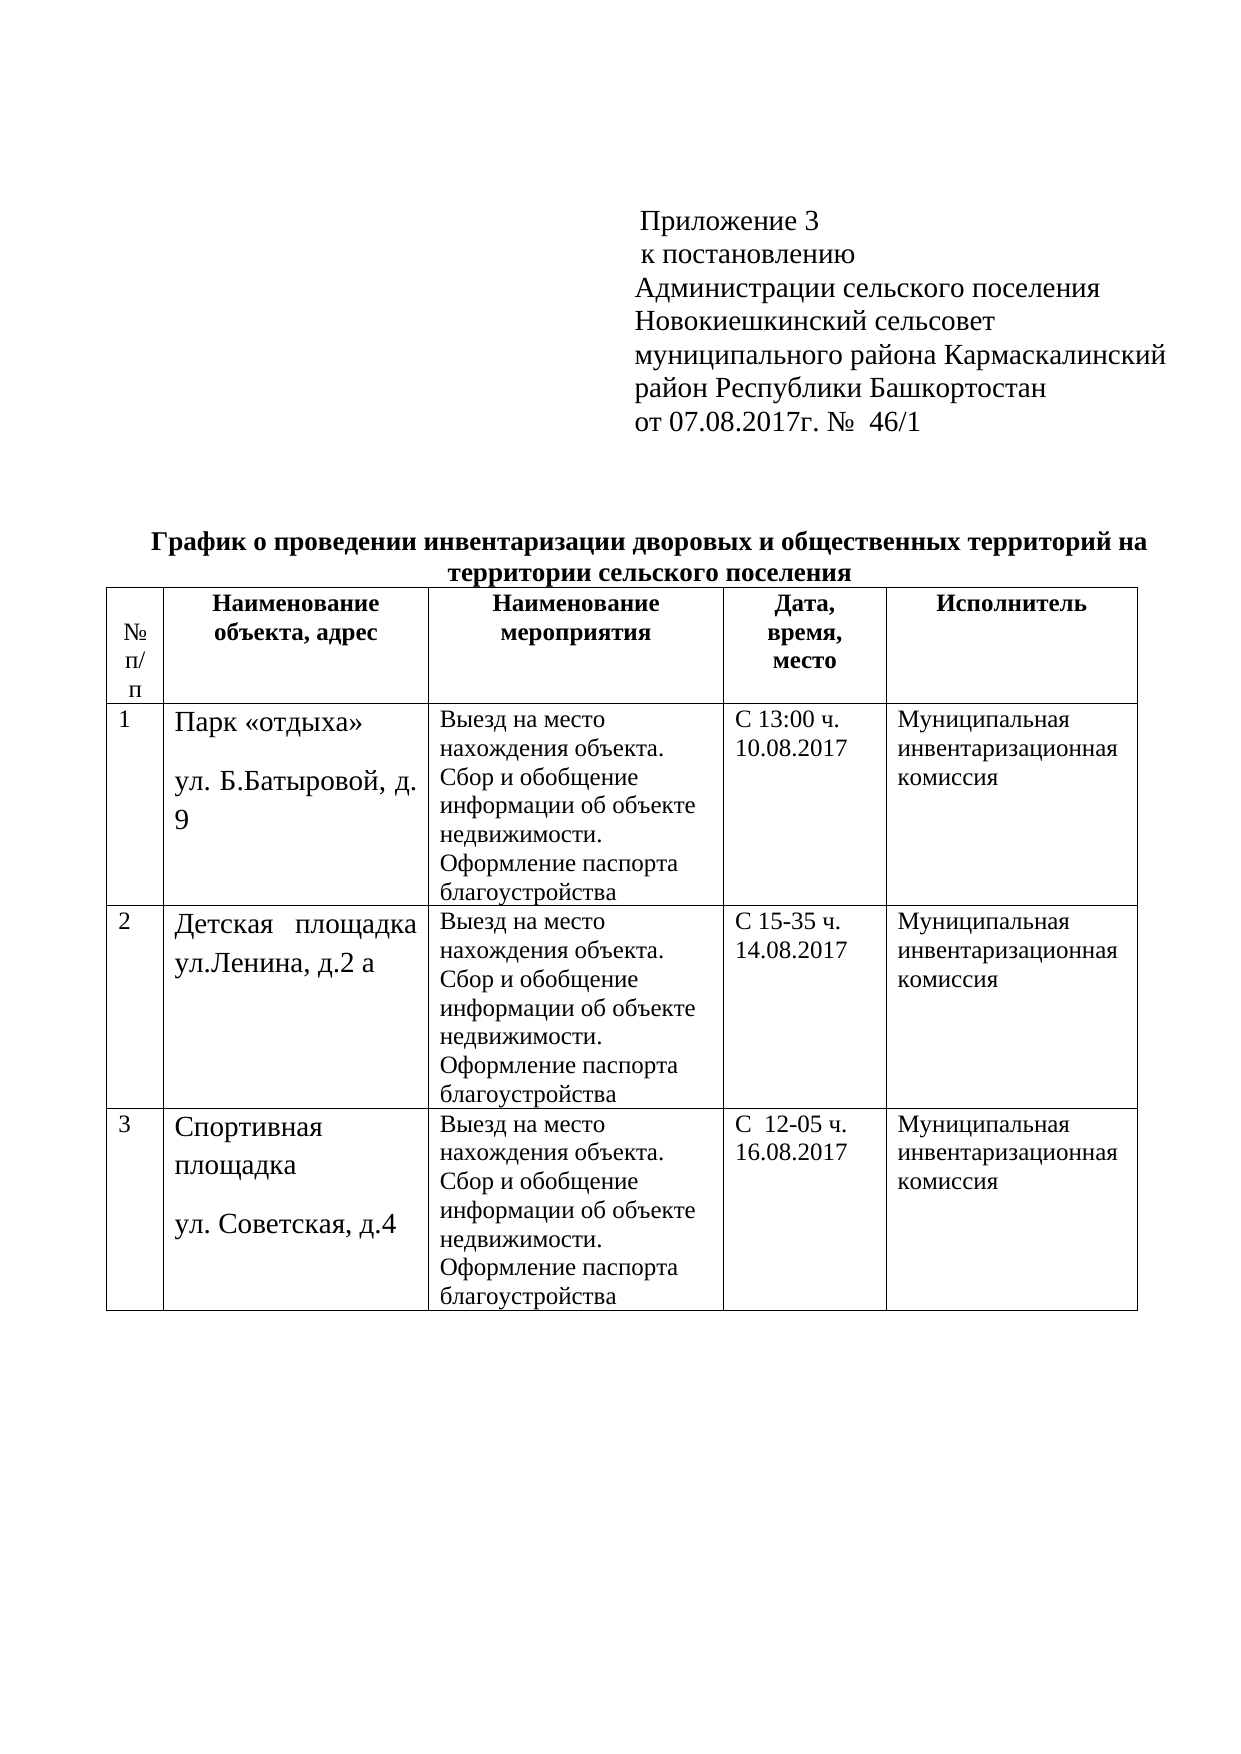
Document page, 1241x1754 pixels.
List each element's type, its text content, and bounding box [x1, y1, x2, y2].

table_cell 2 [107, 906, 163, 1108]
table_header Исполнитель [887, 588, 1137, 703]
table_cell Муниципальная инвентаризационная комиссия [887, 704, 1137, 905]
table_cell Выезд на место нахождения объекта. Сбор и обобщение информации об объекте недвижимости. Оформление паспорта благоустройства [429, 906, 723, 1108]
text Администрации сельского поселения Новокиешкинский сельсовет муниципального района Кармаскалинский район Республики Башкортостан [634, 270, 1181, 404]
table_cell Выезд на место нахождения объекта. Сбор и обобщение информации об объекте недвижимости. Оформление паспорта благоустройства [429, 704, 723, 905]
table_cell 3 [107, 1109, 163, 1310]
table_cell C 15-35 ч. 14.08.2017 [724, 906, 886, 1108]
table_cell C 13:00 ч. 10.08.2017 [724, 704, 886, 905]
table_header № п/п [107, 588, 163, 703]
table_cell Детская площадка ул.Ленина, д.2 а [164, 906, 428, 1108]
text от 07.08.2017г. № 46/1 [561, 404, 1181, 438]
table_header Дата, время, место [724, 588, 886, 703]
table_cell Парк «отдыха» ул. Б.Батыровой, д. 9 [164, 704, 428, 905]
table_cell 1 [107, 704, 163, 905]
table_cell C 12-05 ч. 16.08.2017 [724, 1109, 886, 1310]
text к постановлению [561, 236, 1181, 270]
text Приложение 3 [118, 203, 1181, 236]
table_cell Выезд на место нахождения объекта. Сбор и обобщение информации об объекте недвижимости. Оформление паспорта благоустройства [429, 1109, 723, 1310]
table_header Наименование мероприятия [429, 588, 723, 703]
text График о проведении инвентаризации дворовых и общественных территорий на территории сельского поселения [118, 525, 1181, 587]
table_cell Муниципальная инвентаризационная комиссия [887, 906, 1137, 1108]
table_cell Муниципальная инвентаризационная комиссия [887, 1109, 1137, 1310]
table_cell Спортивная площадка ул. Советская, д.4 [164, 1109, 428, 1310]
table_header Наименование объекта, адрес [164, 588, 428, 703]
